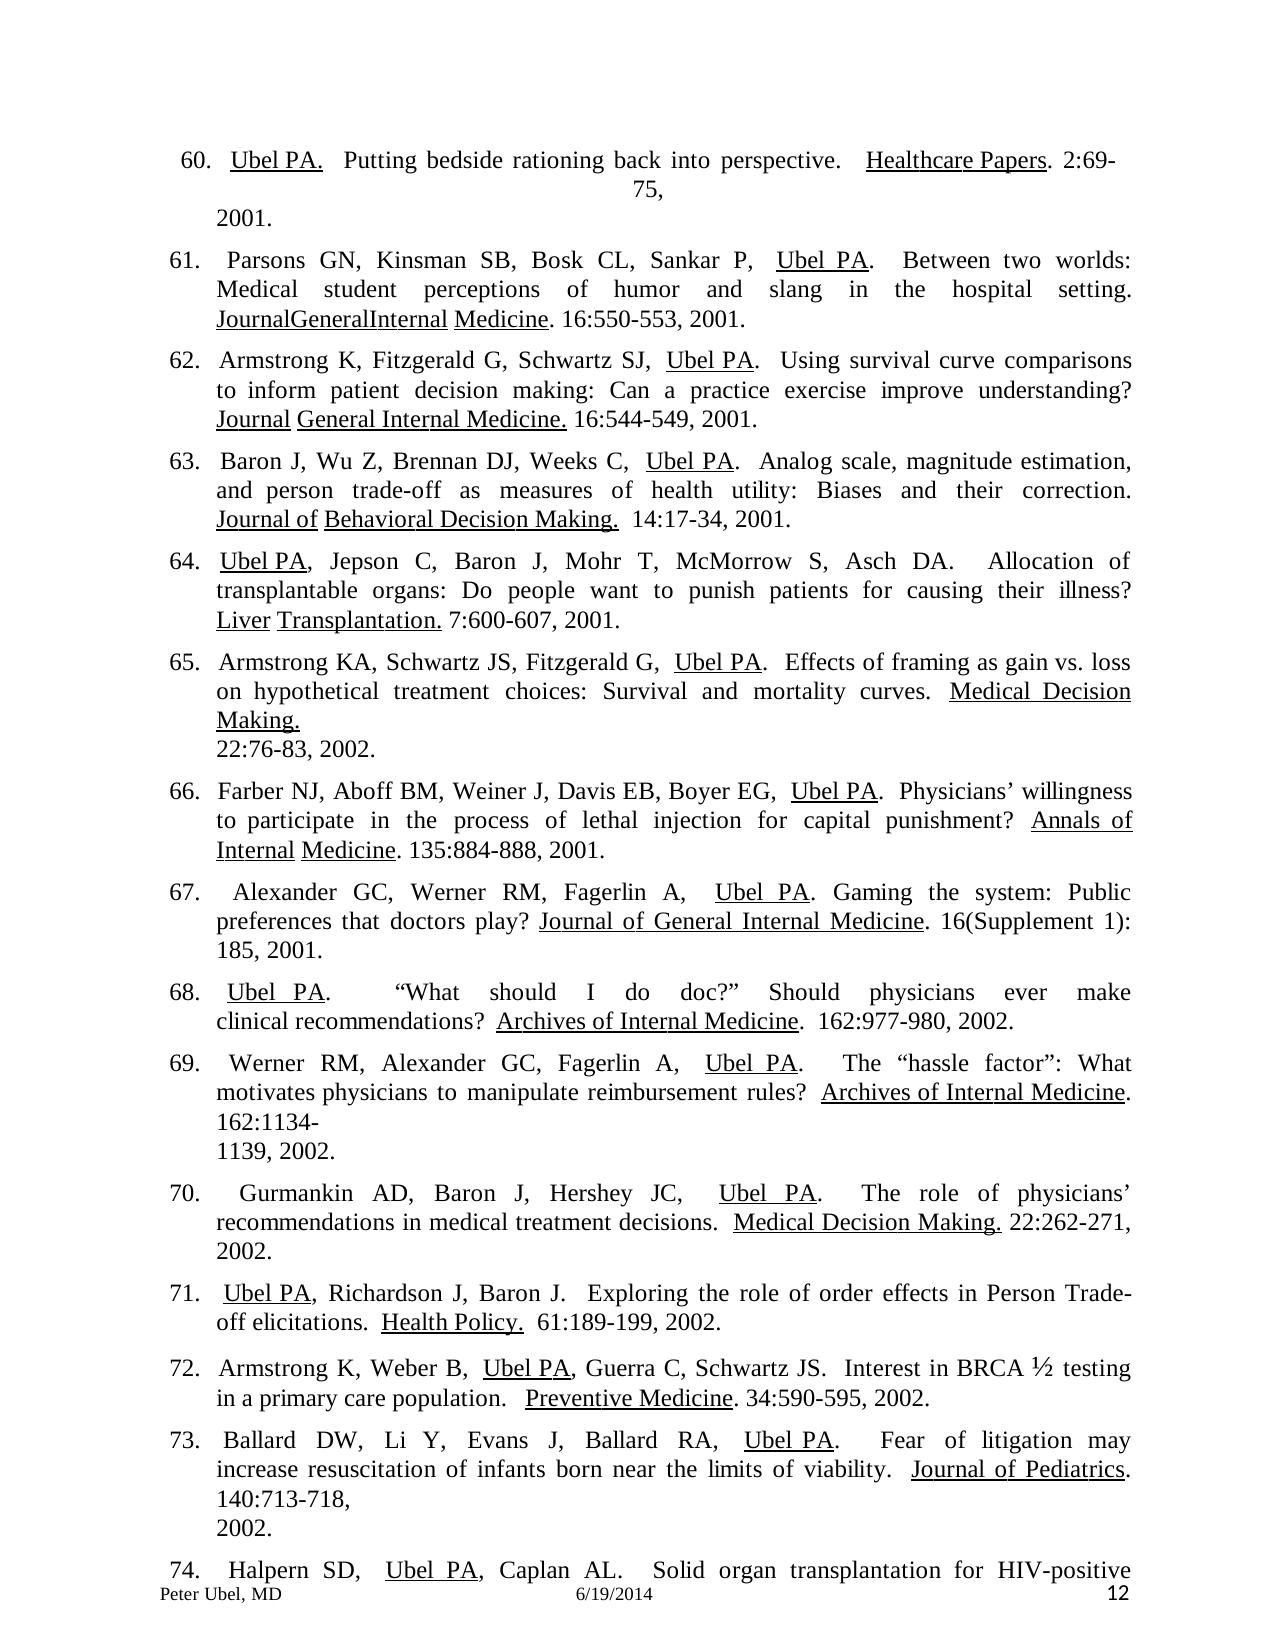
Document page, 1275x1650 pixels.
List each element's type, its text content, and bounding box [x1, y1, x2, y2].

text 64. Ubel PA, Jepson C, Baron J, Mohr T, McMorrow S, Asch DA. Allocation of transplantable organs: Do people want to punish patients for causing their illness? Liver Transplantation. 7:600-607, 2001. [169, 546, 1132, 633]
text 71. Ubel PA, Richardson J, Baron J. Exploring the role of order effects in Person Trade-off elicitations. Health Policy. 61:189-199, 2002. [169, 1278, 1132, 1336]
text 22:76-83, 2002. [216, 734, 1139, 763]
text 61. Parsons GN, Kinsman SB, Bosk CL, Sankar P, Ubel PA. Between two worlds: Medical student perceptions of humor and slang in the hospital setting. JournalGeneralInternal Medicine. 16:550-553, 2001. [169, 245, 1132, 333]
text 68. Ubel PA. “What should I do doc?” Should physicians ever make clinical recommendations? Archives of Internal Medicine. 162:977-980, 2002. [169, 977, 1132, 1035]
text 70. Gurmankin AD, Baron J, Hershey JC, Ubel PA. The role of physicians’ recommendations in medical treatment decisions. Medical Decision Making. 22:262-271, 2002. [169, 1178, 1132, 1265]
text 69. Werner RM, Alexander GC, Fagerlin A, Ubel PA. The “hassle factor”: What motivates physicians to manipulate reimbursement rules? Archives of Internal Medicine. 162:1134- [169, 1048, 1132, 1135]
text 60. Ubel PA. Putting bedside rationing back into perspective. Healthcare Papers. 2:69-75, [165, 145, 1131, 203]
text 62. Armstrong K, Fitzgerald G, Schwartz SJ, Ubel PA. Using survival curve comparisons to inform patient decision making: Can a practice exercise improve understanding? Journal General Internal Medicine. 16:544-549, 2001. [169, 346, 1132, 433]
text 2002. [216, 1513, 1139, 1542]
text 1139, 2002. [216, 1136, 1139, 1164]
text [169, 1555, 1131, 1584]
text 63. Baron J, Wu Z, Brennan DJ, Weeks C, Ubel PA. Analog scale, magnitude estimation, and person trade-off as measures of health utility: Biases and their correction. Journal of Behavioral Decision Making. 14:17-34, 2001. [169, 446, 1132, 533]
text 73. Ballard DW, Li Y, Evans J, Ballard RA, Ubel PA. Fear of litigation may increase resuscitation of infants born near the limits of viability. Journal of Pediatrics. 140:713-718, [169, 1425, 1132, 1512]
text 66. Farber NJ, Aboff BM, Weiner J, Davis EB, Boyer EG, Ubel PA. Physicians’ willingness to participate in the process of lethal injection for capital punishment? Annals of Internal Medicine. 135:884-888, 2001. [169, 776, 1132, 864]
text 65. Armstrong KA, Schwartz JS, Fitzgerald G, Ubel PA. Effects of framing as gain vs. loss on hypothetical treatment choices: Survival and mortality curves. Medical Decision Making. [169, 647, 1132, 734]
text 67. Alexander GC, Werner RM, Fagerlin A, Ubel PA. Gaming the system: Public preferences that doctors play? Journal of General Internal Medicine. 16(Supplement 1): 185, 2001. [169, 877, 1132, 964]
text 72. Armstrong K, Weber B, Ubel PA, Guerra C, Schwartz JS. Interest in BRCA ½ testing in a primary care population. Preventive Medicine. 34:590-595, 2002. [169, 1349, 1132, 1412]
text 2001. [216, 203, 1139, 232]
